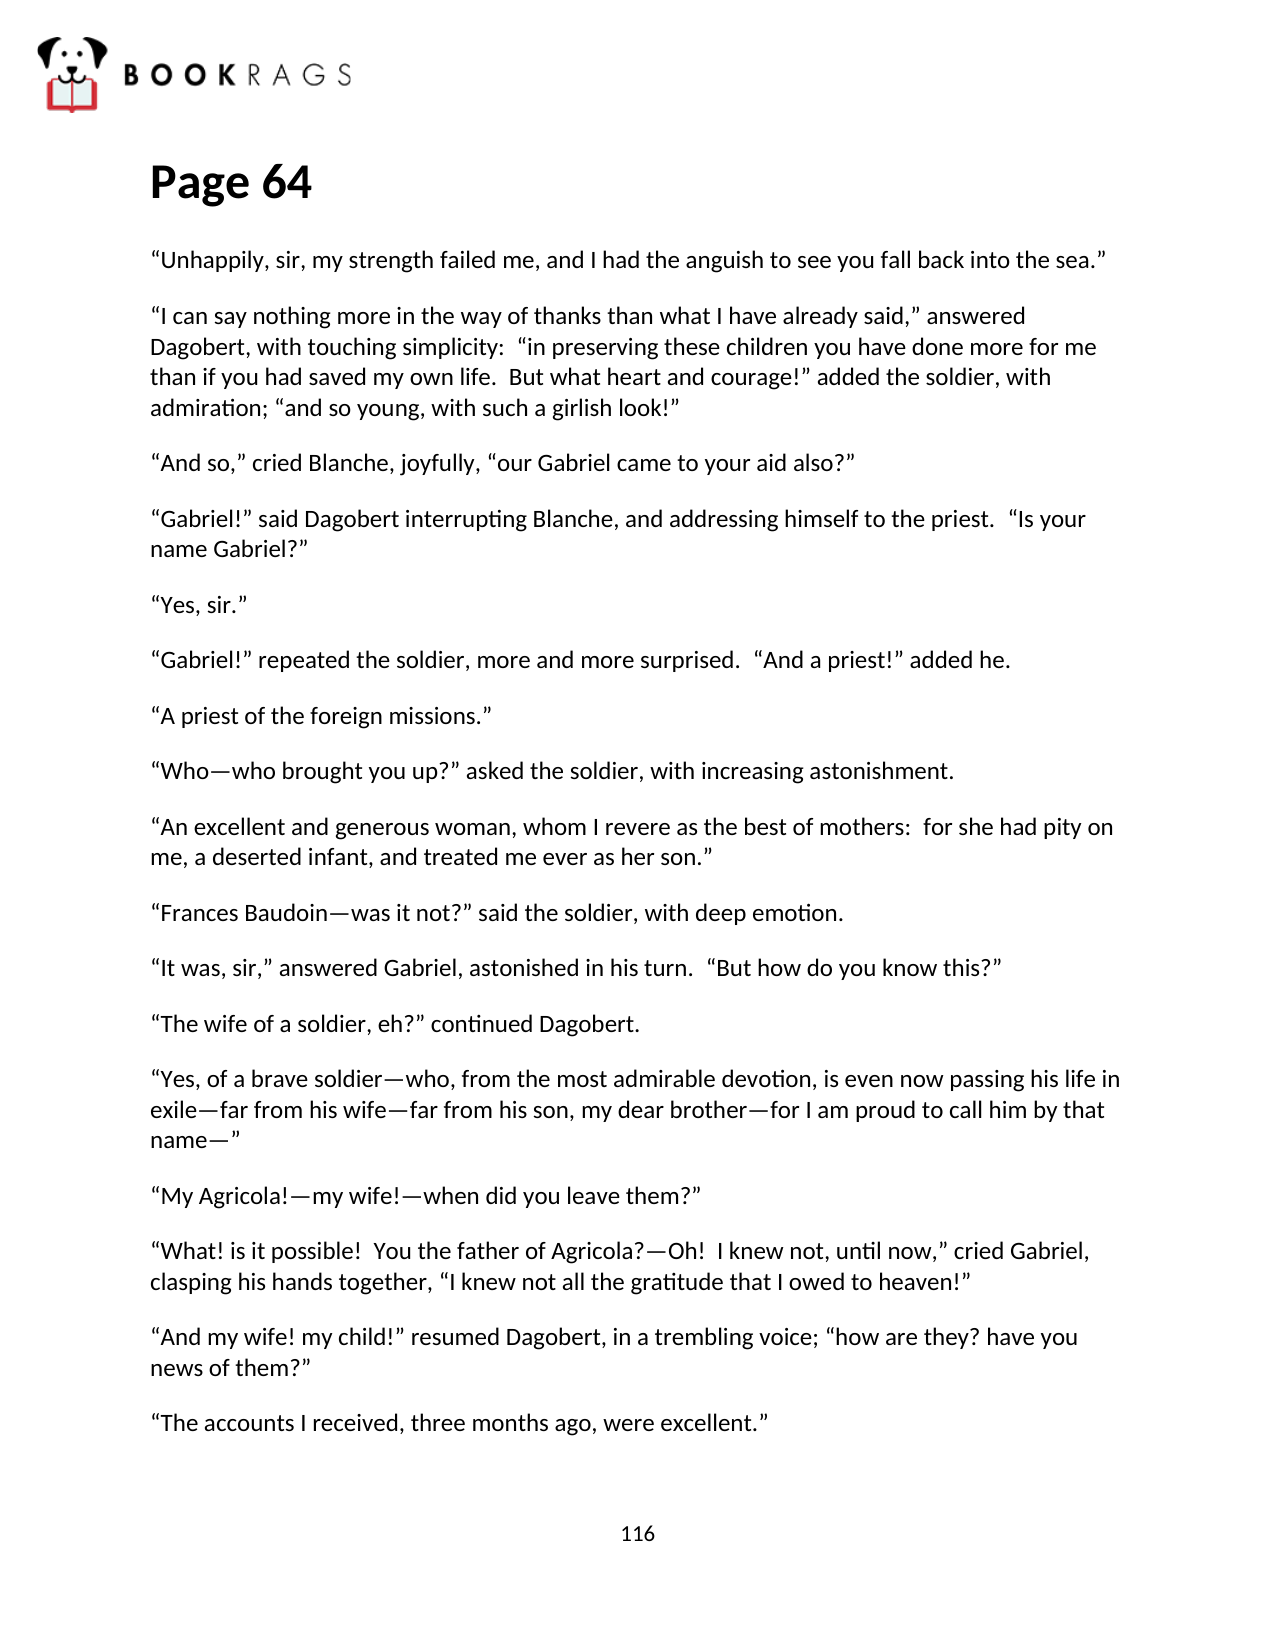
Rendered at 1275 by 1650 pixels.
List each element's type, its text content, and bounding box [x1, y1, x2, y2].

text “Yes, sir.” [150, 589, 1125, 619]
text “Unhappily, sir, my strength failed me, and I had the anguish to see you fall back into the sea.” [150, 244, 1125, 275]
text “Gabriel!” said Dagobert interrupting Blanche, and addressing himself to the priest. “Is your name Gabriel?” [150, 503, 1125, 564]
text Page 64 [150, 150, 1125, 211]
text “Yes, of a brave soldier—­who, from the most admirable devotion, is even now passing his life in exile—­far from his wife—­far from his son, my dear brother—­for I am proud to call him by that name—­” [150, 1063, 1125, 1155]
text “It was, sir,” answered Gabriel, astonished in his turn. “But how do you know this?” [150, 952, 1125, 983]
text “The wife of a soldier, eh?” continued Dagobert. [150, 1008, 1125, 1038]
text “Frances Baudoin—­was it not?” said the soldier, with deep emotion. [150, 897, 1125, 927]
text “My Agricola!—­my wife!—­when did you leave them?” [150, 1180, 1125, 1211]
text “And so,” cried Blanche, joyfully, “our Gabriel came to your aid also?” [150, 447, 1125, 478]
text “An excellent and generous woman, whom I revere as the best of mothers: for she had pity on me, a deserted infant, and treated me ever as her son.” [150, 811, 1125, 872]
text “Gabriel!” repeated the soldier, more and more surprised. “And a priest!” added he. [150, 644, 1125, 675]
text “A priest of the foreign missions.” [150, 700, 1125, 730]
text “Who—­who brought you up?” asked the soldier, with increasing astonishment. [150, 755, 1125, 786]
picture [37, 37, 351, 113]
text “The accounts I received, three months ago, were excellent.” [150, 1408, 1125, 1438]
text “What! is it possible! You the father of Agricola?—­Oh! I knew not, until now,” cried Gabriel, clasping his hands together, “I knew not all the gratitude that I owed to heaven!” [150, 1236, 1125, 1297]
text “I can say nothing more in the way of thanks than what I have already said,” answered Dagobert, with touching simplicity: “in preserving these children you have done more for me than if you had saved my own life. But what heart and courage!” added the soldier, with admiration; “and so young, with such a girlish look!” [150, 300, 1125, 422]
text “And my wife! my child!” resumed Dagobert, in a trembling voice; “how are they? have you news of them?” [150, 1322, 1125, 1383]
